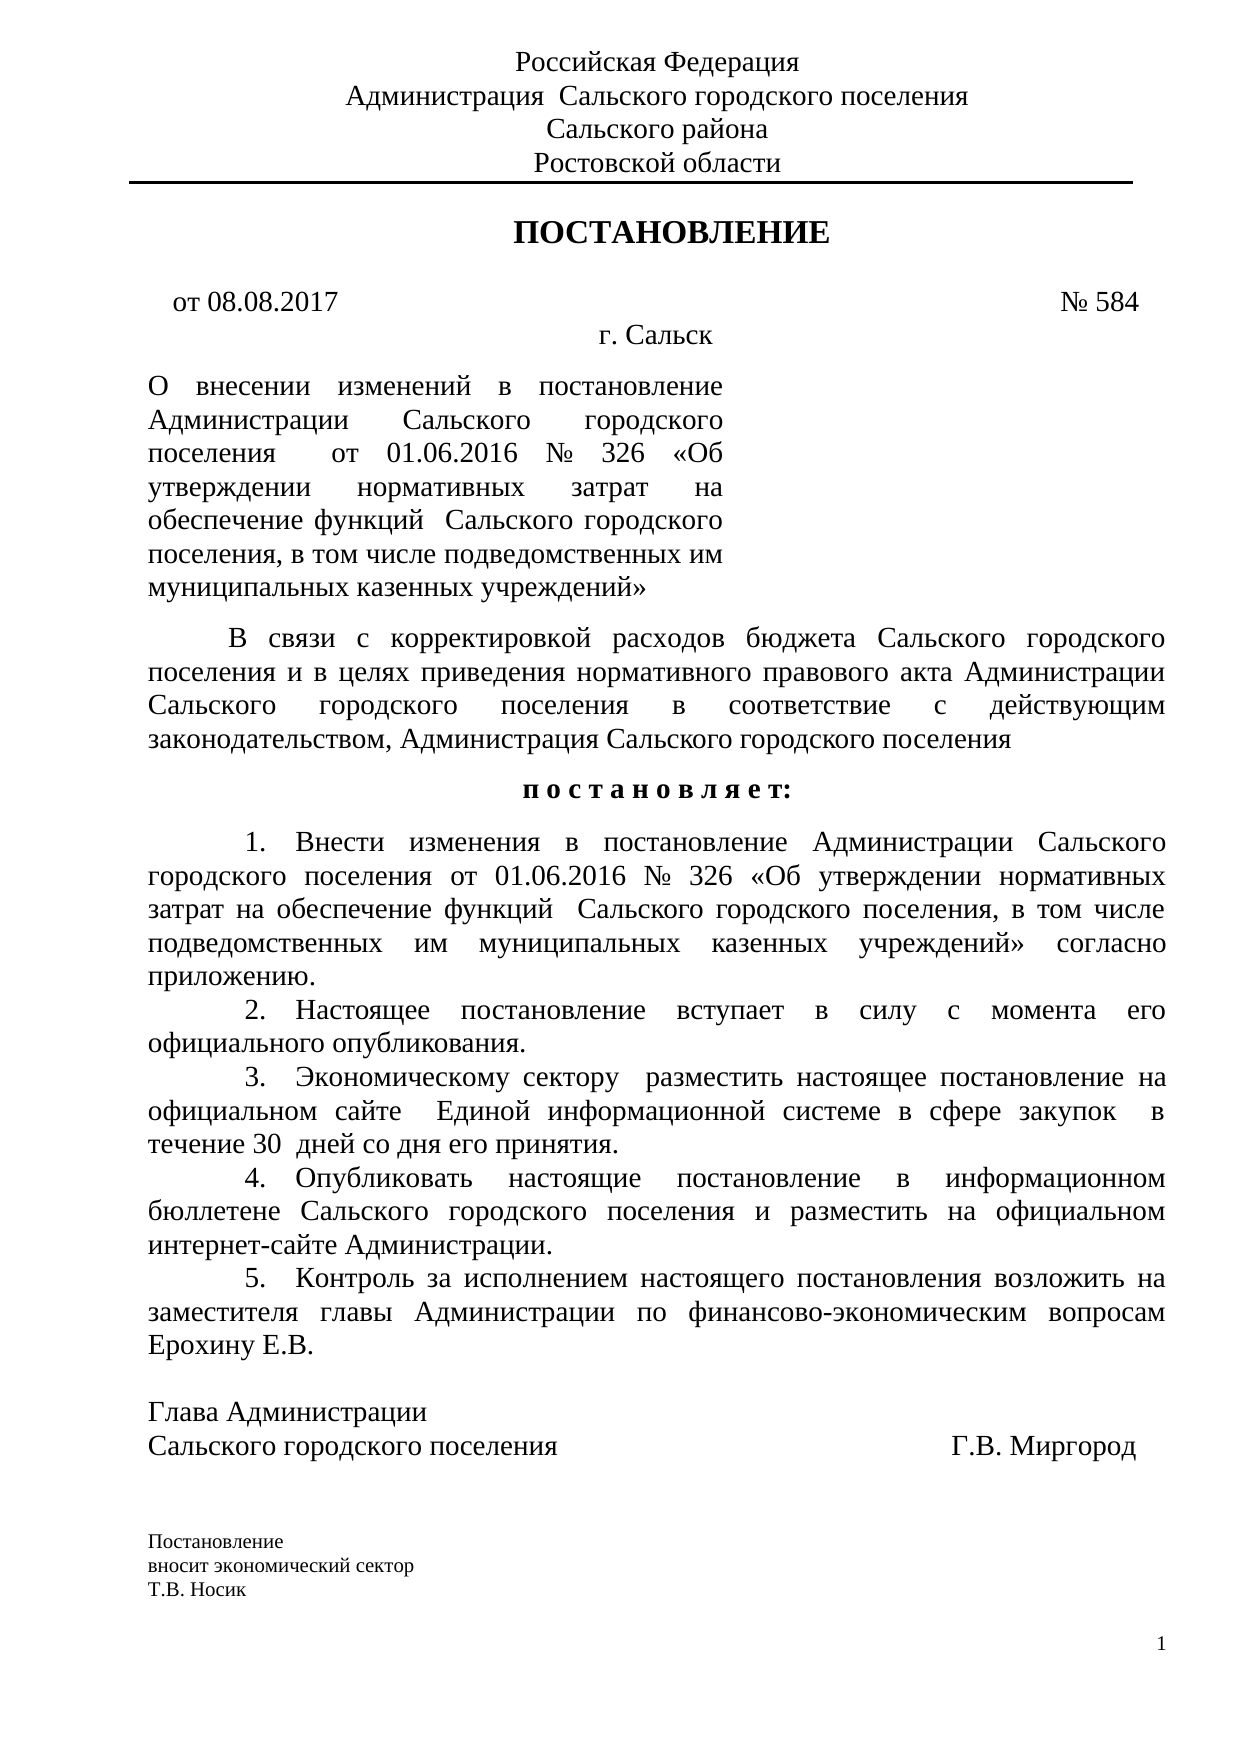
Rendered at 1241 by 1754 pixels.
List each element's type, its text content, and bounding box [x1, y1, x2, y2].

text Глава Администрации [148, 1394, 1166, 1428]
text Российская Федерация [148, 44, 1166, 78]
list Опубликовать настоящие постановление в информационном бюллетене Сальского городского поселения и разместить на официальном интернет-сайте Администрации. [148, 1160, 1166, 1260]
text Администрация Сальского городского поселения [148, 78, 1166, 111]
text вносит экономический сектор [148, 1553, 1166, 1577]
text Постановление [148, 1529, 1166, 1553]
text О внесении изменений в постановление Администрации Сальского городского поселения от 01.06.2016 № 326 «Об утверждении нормативных затрат на обеспечение функций Сальского городского поселения, в том числе подведомственных им муниципальных казенных учреждений» [148, 368, 723, 603]
text Сальского района [148, 111, 1166, 145]
text Т.В. Носик [148, 1577, 1166, 1601]
text от 08.08.2017 584 г. Сальск [148, 284, 1163, 351]
text п о с т а н о в л я е т: [148, 772, 1166, 805]
text Сальского городского поселения Г.В. Миргород [148, 1428, 1166, 1462]
list Контроль за исполнением настоящего постановления возложить на заместителя главы Администрации по финансово-экономическим вопросам Ерохину Е.В. [148, 1260, 1166, 1361]
subtitle ПОСТАНОВЛЕНИЕ [177, 212, 1166, 250]
list Внести изменения в постановление Администрации Сальского городского поселения от 01.06.2016 № 326 «Об утверждении нормативных затрат на обеспечение функций Сальского городского поселения, в том числе подведомственных им муниципальных казенных учреждений» согласно приложению. [148, 824, 1166, 992]
text В связи с корректировкой расходов бюджета Сальского городского поселения и в целях приведения нормативного правового акта Администрации Сальского городского поселения в соответствие с действующим законодательством, Администрация Сальского городского поселения [148, 620, 1166, 754]
list Настоящее постановление вступает в силу с момента его официального опубликования. [148, 992, 1166, 1059]
text Ростовской области [148, 145, 1166, 178]
list Экономическому сектору разместить настоящее постановление на официальном сайте Единой информационной системе в сфере закупок в течение 30 дней со дня его принятия. [148, 1059, 1166, 1160]
